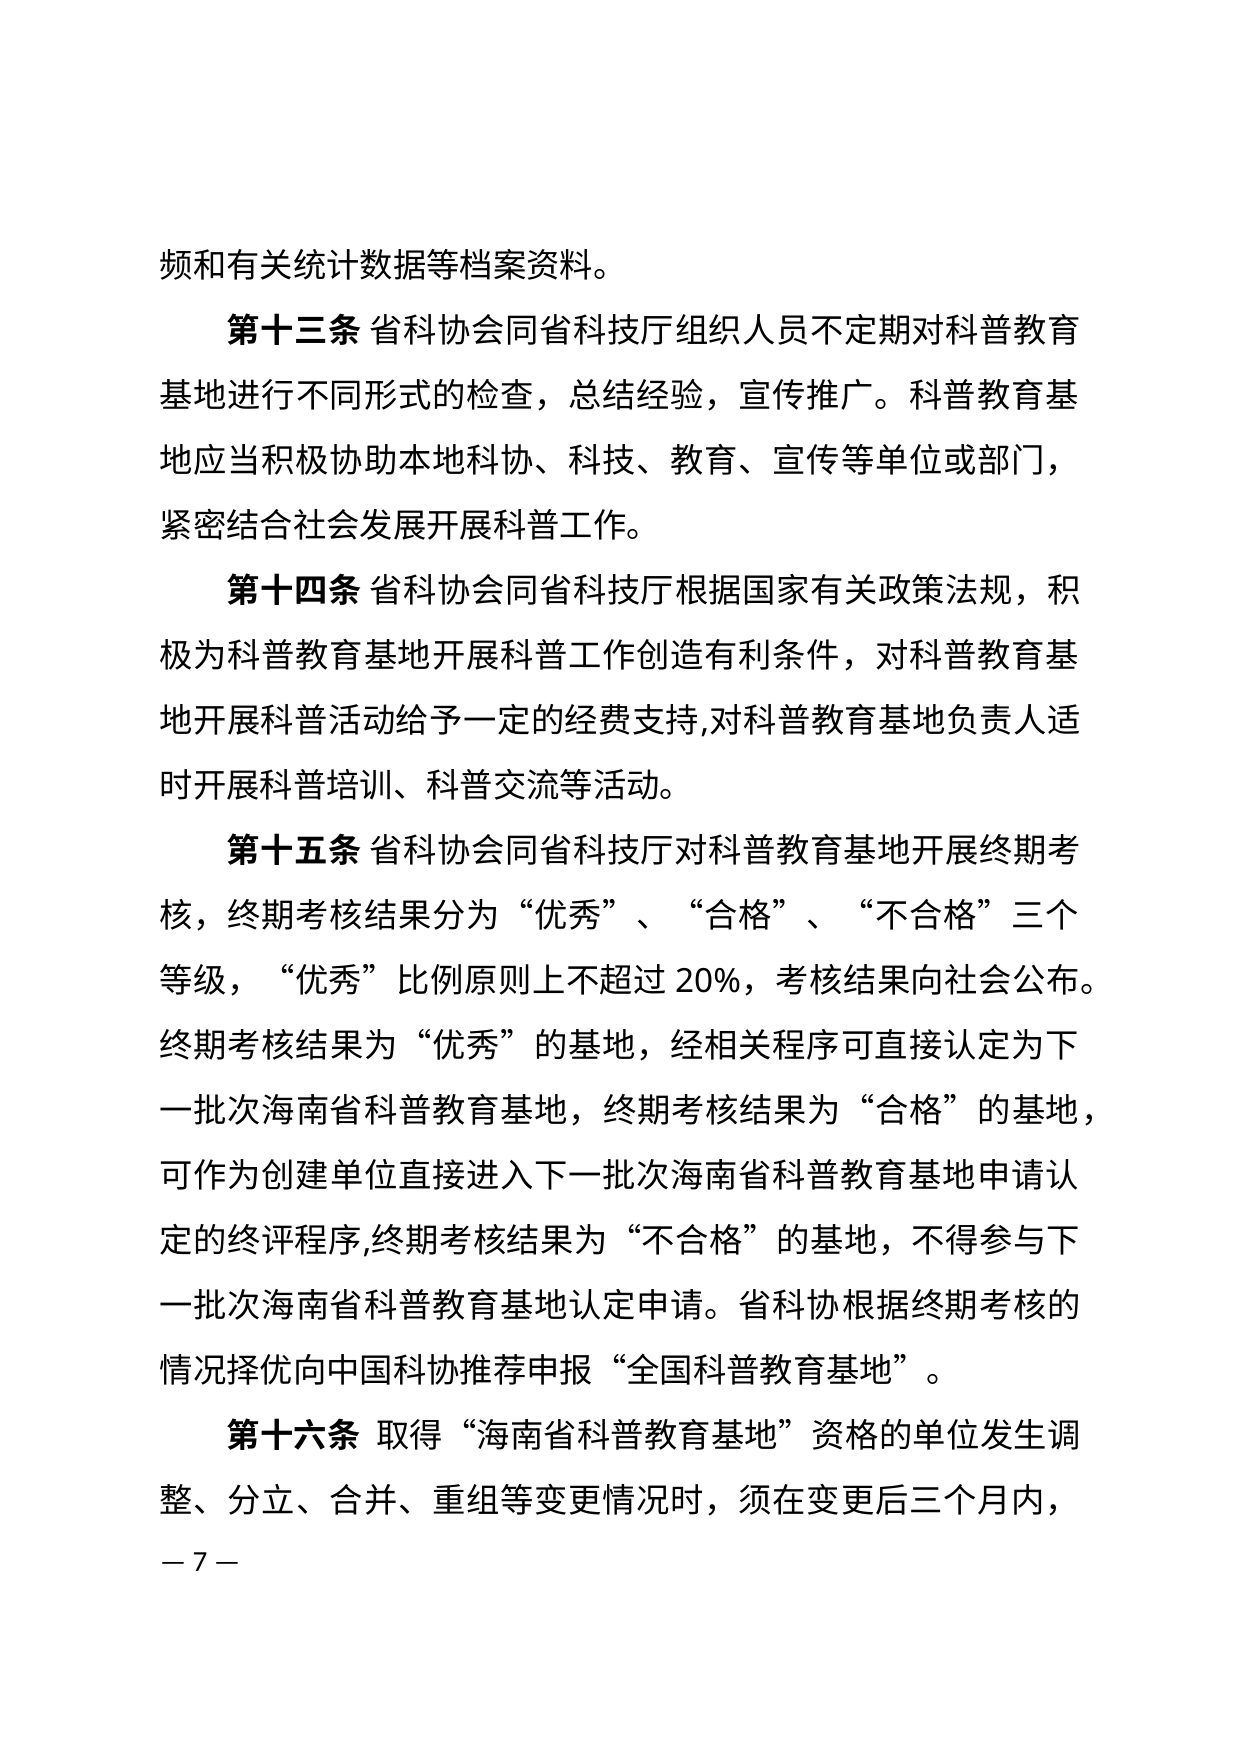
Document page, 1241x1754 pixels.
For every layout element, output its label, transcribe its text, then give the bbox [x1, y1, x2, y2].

text 第十五条 省科协会同省科技厅对科普教育基地开展终期考核，终期考核结果分为“优秀”、“合格”、“不合格”三个等级，“优秀”比例原则上不超过20%，考核结果向社会公布。终期考核结果为“优秀”的基地，经相关程序可直接认定为下一批次海南省科普教育基地，终期考核结果为“合格”的基地，可作为创建单位直接进入下一批次海南省科普教育基地申请认定的终评程序,终期考核结果为“不合格”的基地，不得参与下一批次海南省科普教育基地认定申请。省科协根据终期考核的情况择优向中国科协推荐申报“全国科普教育基地”。 [159, 816, 1081, 1401]
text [159, 231, 1081, 296]
text 第十三条 省科协会同省科技厅组织人员不定期对科普教育基地进行不同形式的检查，总结经验，宣传推广。科普教育基地应当积极协助本地科协、科技、教育、宣传等单位或部门，紧密结合社会发展开展科普工作。 [159, 296, 1081, 556]
text 第十四条 省科协会同省科技厅根据国家有关政策法规，积极为科普教育基地开展科普工作创造有利条件，对科普教育基地开展科普活动给予一定的经费支持,对科普教育基地负责人适时开展科普培训、科普交流等活动。 [159, 556, 1081, 816]
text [159, 1401, 1081, 1531]
